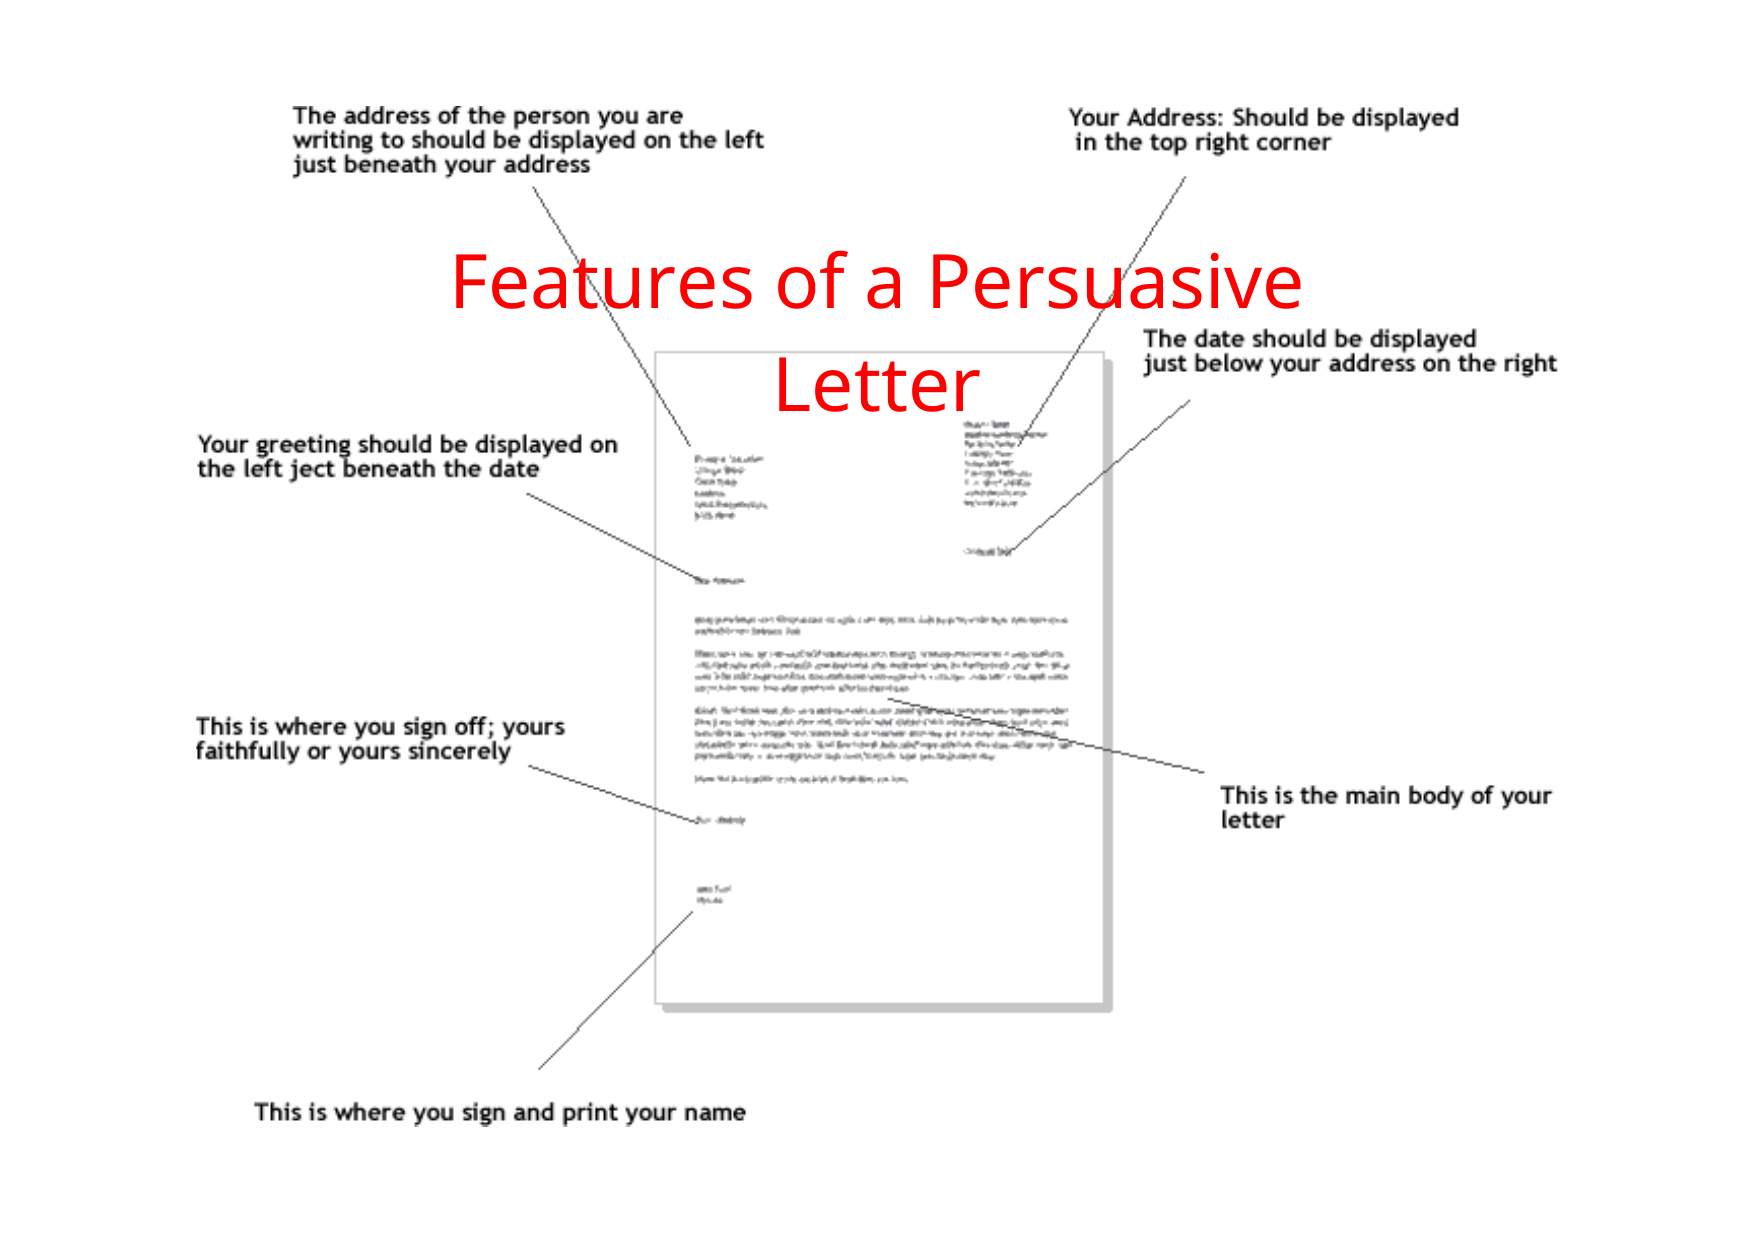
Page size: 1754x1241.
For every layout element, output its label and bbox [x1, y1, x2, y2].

picture [196, 106, 1558, 1127]
